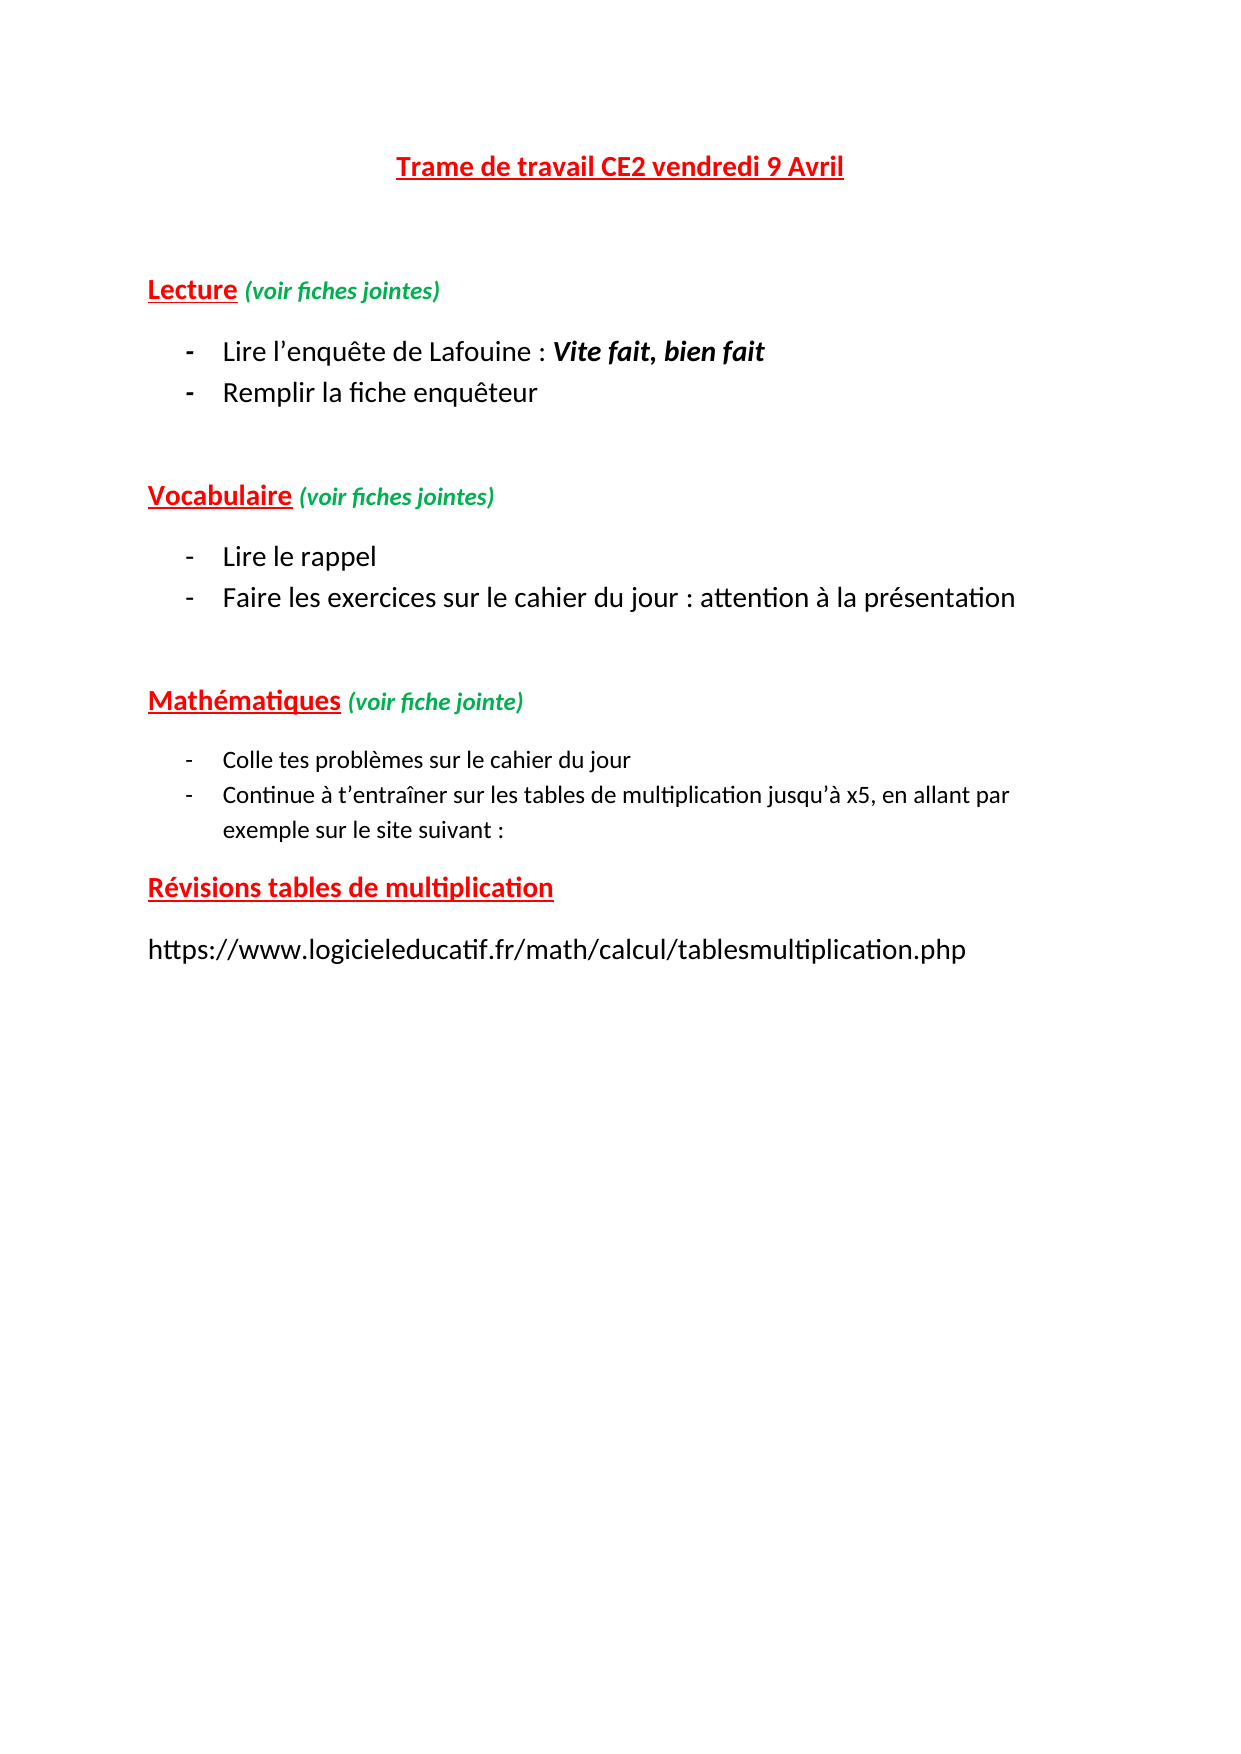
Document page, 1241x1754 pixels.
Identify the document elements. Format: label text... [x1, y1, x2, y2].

list Continue à t’entraîner sur les tables de multiplication jusqu’à x5, en allant par exemple sur le site suivant : [185, 779, 1093, 844]
text https://www.logicieleducatif.fr/math/calcul/tablesmultiplication.php [148, 931, 1093, 967]
list Lire le rappel [185, 538, 1093, 574]
list Faire les exercices sur le cahier du jour : attention à la présentation [185, 579, 1093, 615]
text Trame de travail CE2 vendredi 9 Avril [148, 148, 1093, 183]
text Lecture (voir fiches jointes) [148, 271, 1093, 307]
list Lire l’enquête de Lafouine : Vite fait, bien fait [185, 333, 1093, 368]
list Remplir la fiche enquêteur [185, 374, 1093, 409]
text Mathématiques (voir fiche jointe) [148, 682, 1093, 718]
list Colle tes problèmes sur le cahier du jour [185, 744, 1093, 774]
text Vocabulaire (voir fiches jointes) [148, 477, 1093, 512]
text Révisions tables de multiplication [148, 869, 1093, 905]
